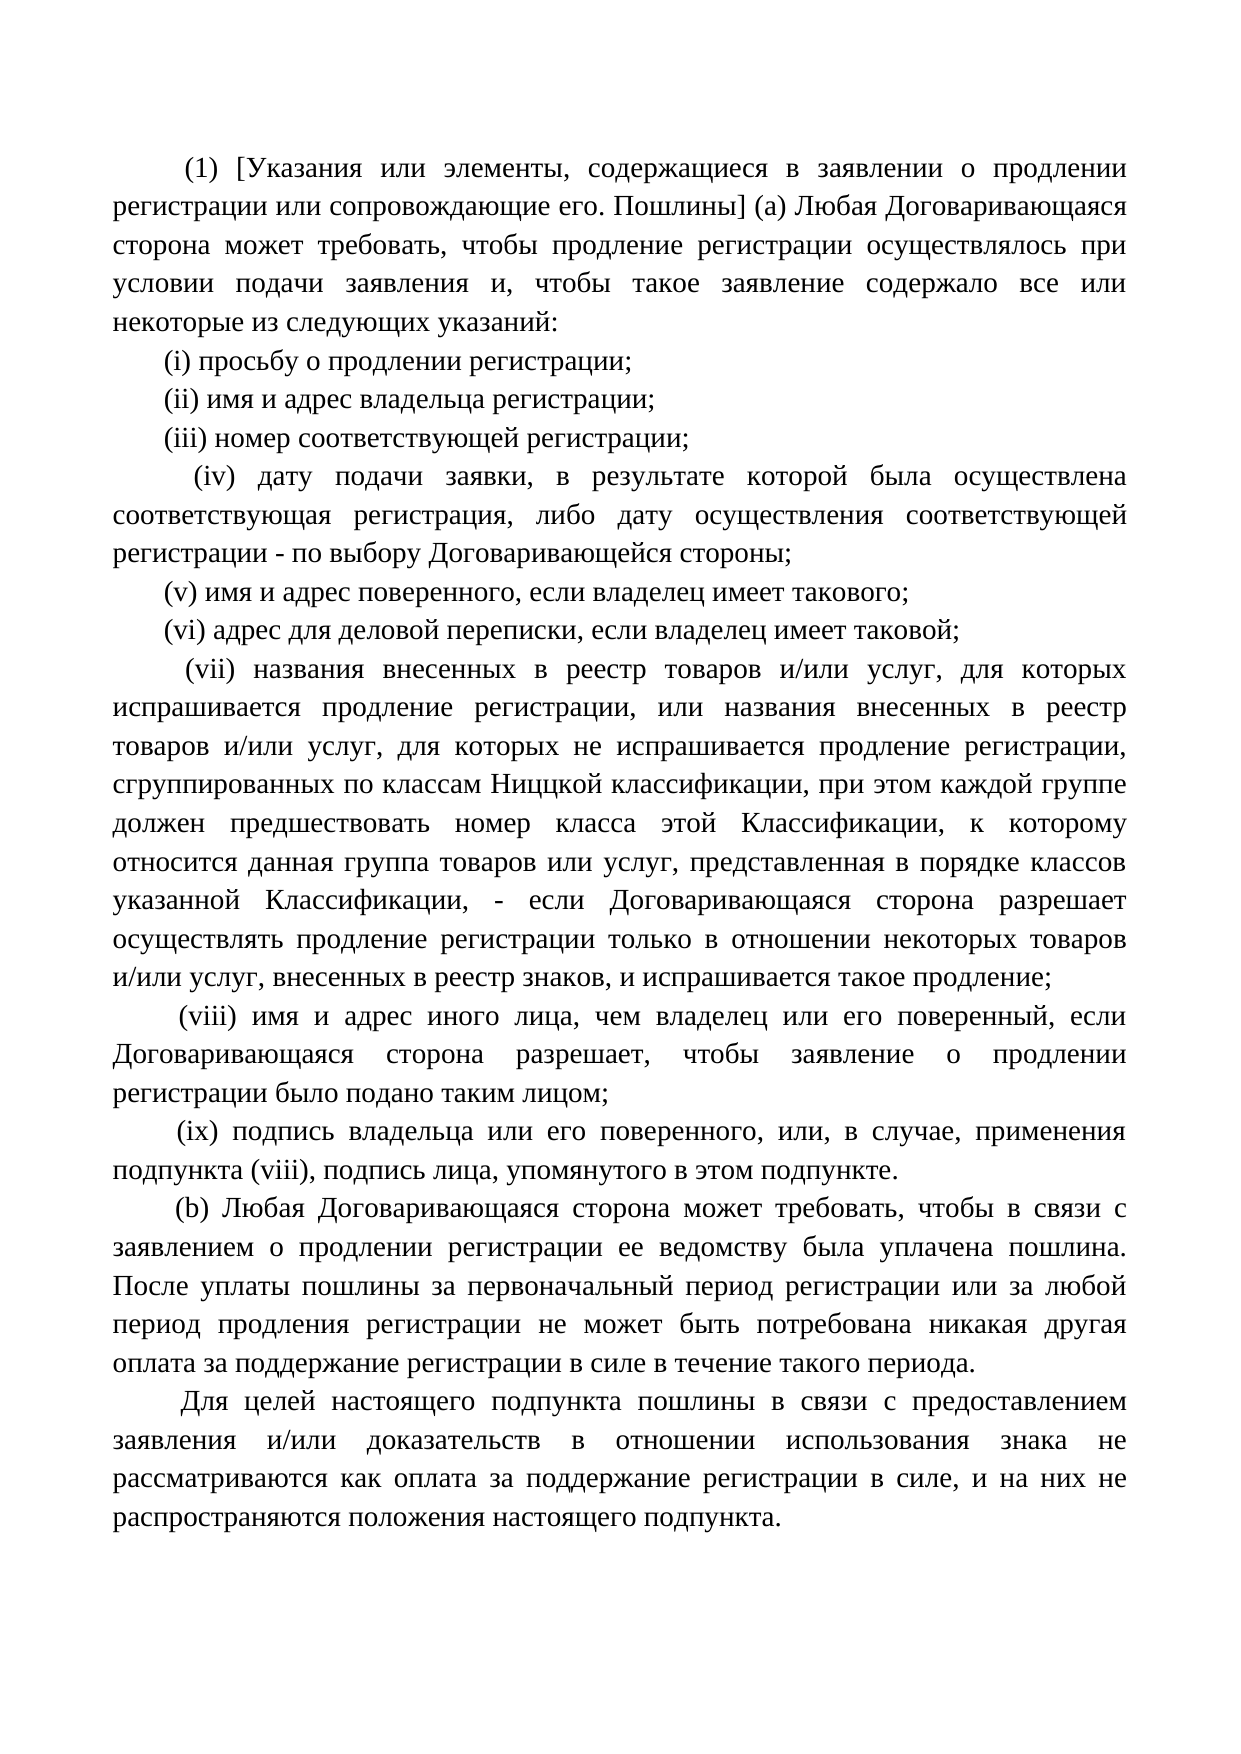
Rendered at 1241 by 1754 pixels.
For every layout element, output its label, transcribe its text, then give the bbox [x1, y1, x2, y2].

text Для целей настоящего подпункта пошлины в связи с предоставлением заявления и/или доказательств в отношении использования знака не рассматриваются как оплата за поддержание регистрации в силе, и на них не распространяются положения настоящего подпункта. [112, 1383, 1128, 1532]
text (b) Любая Договаривающаяся сторона может требовать, чтобы в связи с заявлением о продлении регистрации ее ведомству была уплачена пошлина. После уплаты пошлины за первоначальный период регистрации или за любой период продления регистрации не может быть потребована никакая другая оплата за поддержание регистрации в силе в течение такого периода. [112, 1191, 1128, 1378]
text (viii) имя и адрес иного лица, чем владелец или его поверенный, если Договаривающаяся сторона разрешает, чтобы заявление о продлении регистрации было подано таким лицом; [112, 998, 1128, 1108]
text (ii) имя и адрес владельца регистрации; [112, 381, 1128, 415]
text (vii) названия внесенных в реестр товаров и/или услуг, для которых испрашивается продление регистрации, или названия внесенных в реестр товаров и/или услуг, для которых не испрашивается продление регистрации, сгруппированных по классам Ниццкой классификации, при этом каждой группе должен предшествовать номер класса этой Классификации, к которому относится данная группа товаров или услуг, представленная в порядке классов указанной Классификации, - если Договаривающаяся сторона разрешает осуществлять продление регистрации только в отношении некоторых товаров и/или услуг, внесенных в реестр знаков, и испрашивается такое продление; [112, 651, 1128, 993]
text (iv) дату подачи заявки, в результате которой была осуществлена соответствующая регистрация, либо дату осуществления соответствующей регистрации - по выбору Договаривающейся стороны; [112, 458, 1128, 569]
text (1) [Указания или элементы, содержащиеся в заявлении о продлении регистрации или сопровождающие его. Пошлины] (а) Любая Договаривающаяся сторона может требовать, чтобы продление регистрации осуществлялось при условии подачи заявления и, чтобы такое заявление содержало все или некоторые из следующих указаний: [112, 150, 1128, 338]
text (i) просьбу о продлении регистрации; [112, 343, 1128, 376]
text (iii) номер соответствующей регистрации; [112, 420, 1128, 453]
text (vi) адрес для деловой переписки, если владелец имеет таковой; [112, 612, 1128, 646]
text (ix) подпись владельца или его поверенного, или, в случае, применения подпункта (viii), подпись лица, упомянутого в этом подпункте. [112, 1113, 1128, 1186]
text (v) имя и адрес поверенного, если владелец имеет такового; [112, 574, 1128, 607]
